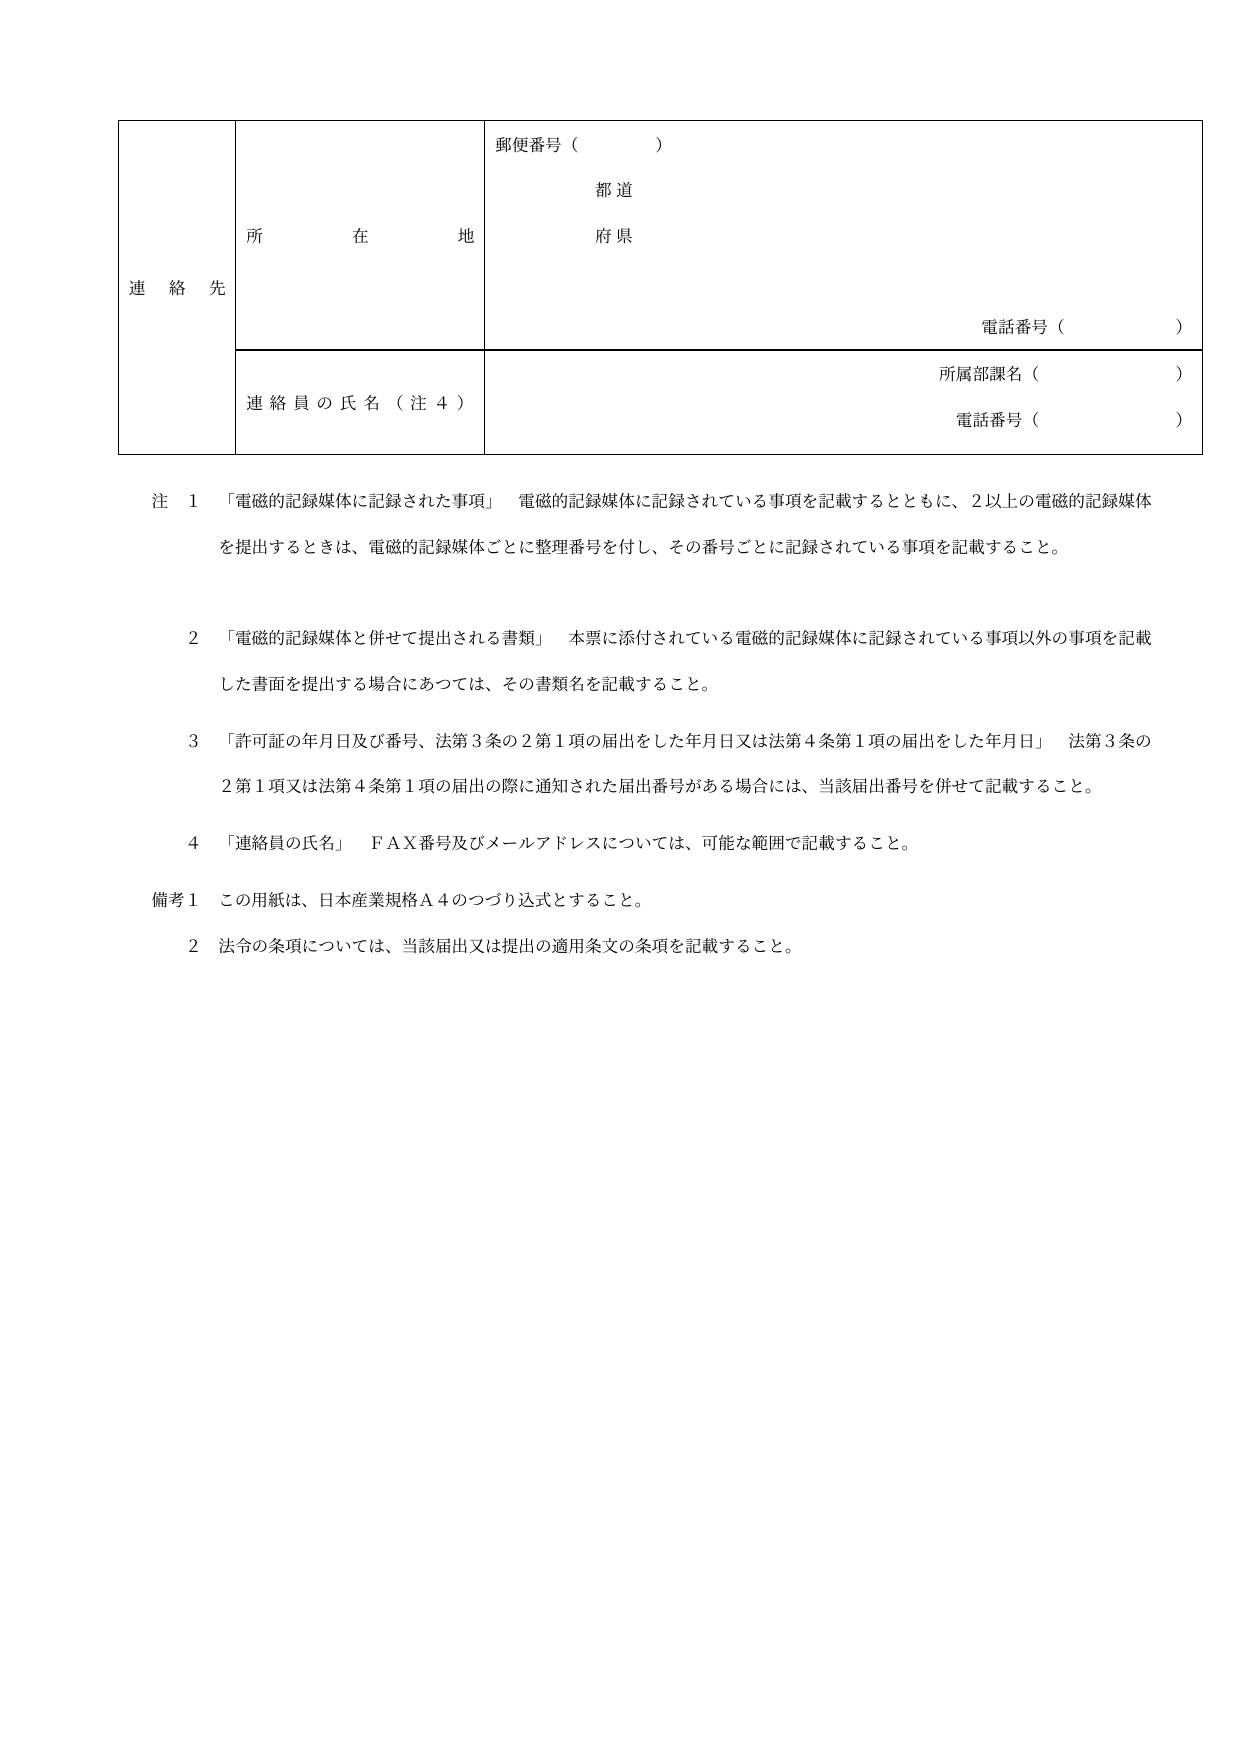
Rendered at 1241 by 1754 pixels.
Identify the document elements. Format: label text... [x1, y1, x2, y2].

text ３ 「許可証の年月日及び番号、法第３条の２第１項の届出をした年月日又は法第４条第１項の届出をした年月日」 法第３条の２第１項又は法第４条第１項の届出の際に通知された届出番号がある場合には、当該届出番号を併せて記載すること。 [185, 717, 1152, 808]
table_cell 連絡員の氏名（注４） [236, 351, 484, 454]
text 備考１ この用紙は、日本産業規格Ａ４のつづり込式とすること。 [151, 877, 1168, 922]
table_cell 郵便番号（ ） 都 道 府 県 電話番号（ ） [485, 121, 1202, 349]
text 注 １ 「電磁的記録媒体に記録された事項」 電磁的記録媒体に記録されている事項を記載するとともに、２以上の電磁的記録媒体を提出するときは、電磁的記録媒体ごとに整理番号を付し、その番号ごとに記録されている事項を記載すること。 [151, 478, 1152, 569]
text ２ 「電磁的記録媒体と併せて提出される書類」 本票に添付されている電磁的記録媒体に記録されている事項以外の事項を記載した書面を提出する場合にあつては、その書類名を記載すること。 [151, 614, 1152, 706]
text ４ 「連絡員の氏名」 ＦＡＸ番号及びメールアドレスについては、可能な範囲で記載すること。 [185, 820, 1152, 865]
table_cell 事務上の 連絡先 [119, 121, 235, 454]
table_cell 所属部課名（ ） 電話番号（ ） ＦＡＸ番号（ ） メールアドレス（ ） [485, 351, 1202, 454]
text ２ 法令の条項については、当該届出又は提出の適用条文の条項を記載すること。 [151, 922, 1168, 968]
table_cell 所在地 [236, 121, 484, 349]
